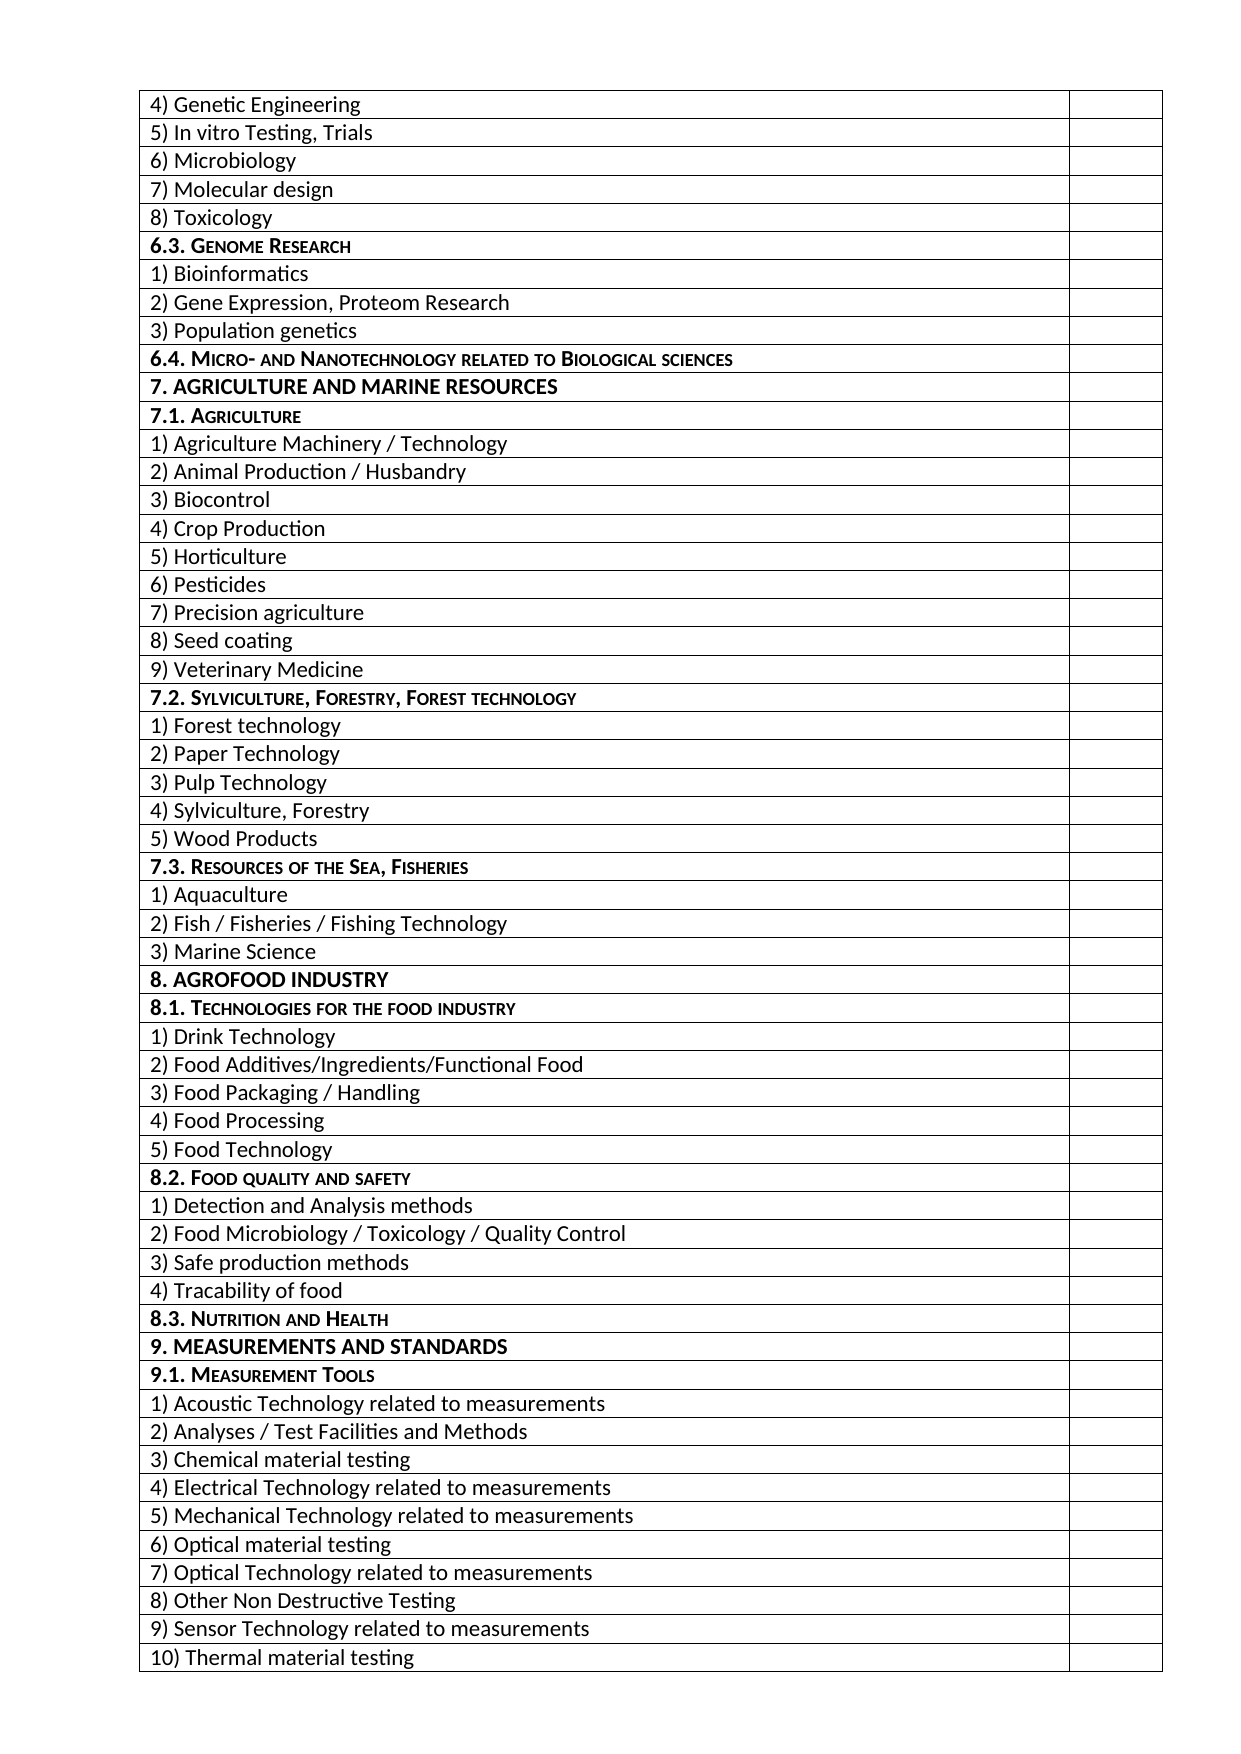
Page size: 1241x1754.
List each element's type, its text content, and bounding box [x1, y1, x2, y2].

table_cell 7. AGRICULTURE AND MARINE RESOURCES [140, 373, 1069, 401]
table_cell 2) Paper Technology [140, 740, 1069, 767]
table_cell 2) Analyses / Test Facilities and Methods [140, 1418, 1069, 1445]
table_cell [1070, 458, 1162, 485]
table_cell 8.3. Nutrition and Health [140, 1305, 1069, 1332]
table_cell [1070, 289, 1162, 316]
table_cell [1070, 994, 1162, 1022]
table_cell [1070, 543, 1162, 570]
table_cell 5) Food Technology [140, 1136, 1069, 1163]
table_cell 1) Forest technology [140, 712, 1069, 739]
table_cell 1) Aquaculture [140, 881, 1069, 909]
table_cell [1070, 853, 1162, 880]
table_cell 4) Tracability of food [140, 1277, 1069, 1304]
table_cell 9. MEASUREMENTS AND STANDARDS [140, 1333, 1069, 1360]
table_cell 8.2. Food quality and safety [140, 1164, 1069, 1191]
table_cell 8) Toxicology [140, 204, 1069, 231]
table_cell [1070, 966, 1162, 993]
table_cell 4) Electrical Technology related to measurements [140, 1474, 1069, 1501]
table_cell [1070, 825, 1162, 852]
table_cell 10) Thermal material testing [140, 1644, 1069, 1671]
table_cell [1070, 938, 1162, 965]
table_cell 3) Pulp Technology [140, 769, 1069, 796]
table_cell [1070, 1164, 1162, 1191]
table_cell [1070, 232, 1162, 259]
table_cell 5) Mechanical Technology related to measurements [140, 1502, 1069, 1530]
table_cell [1070, 1474, 1162, 1501]
table_cell 5) In vitro Testing, Trials [140, 119, 1069, 146]
table_cell [1070, 119, 1162, 146]
table_cell [1070, 740, 1162, 767]
table_cell 9) Sensor Technology related to measurements [140, 1615, 1069, 1643]
table_cell [1070, 1531, 1162, 1558]
table_cell 2) Food Additives/Ingredients/Functional Food [140, 1051, 1069, 1078]
table_cell 1) Agriculture Machinery / Technology [140, 430, 1069, 457]
table_cell [1070, 797, 1162, 824]
table_cell 7) Molecular design [140, 176, 1069, 203]
table_cell 7) Precision agriculture [140, 599, 1069, 626]
table_cell [1070, 373, 1162, 401]
table_cell 3) Chemical material testing [140, 1446, 1069, 1473]
table_cell [1070, 571, 1162, 598]
table_cell 7.3. Resources of the Sea, Fisheries [140, 853, 1069, 880]
table_cell [1070, 430, 1162, 457]
table_cell 3) Food Packaging / Handling [140, 1079, 1069, 1106]
table_cell 6.3. Genome Research [140, 232, 1069, 259]
table_cell 3) Population genetics [140, 317, 1069, 344]
table_cell 9) Veterinary Medicine [140, 656, 1069, 683]
table_cell 7.1. Agriculture [140, 402, 1069, 429]
table_cell 2) Food Microbiology / Toxicology / Quality Control [140, 1220, 1069, 1247]
table_cell [1070, 1418, 1162, 1445]
table_cell 8) Other Non Destructive Testing [140, 1587, 1069, 1614]
table_cell [1070, 1361, 1162, 1388]
table_cell 4) Sylviculture, Forestry [140, 797, 1069, 824]
table_cell [1070, 1559, 1162, 1586]
table_cell 1) Drink Technology [140, 1023, 1069, 1050]
table_cell [1070, 486, 1162, 513]
table_cell 8. AGROFOOD INDUSTRY [140, 966, 1069, 993]
table_cell [1070, 1333, 1162, 1360]
table_cell 1) Detection and Analysis methods [140, 1192, 1069, 1219]
table_cell 3) Biocontrol [140, 486, 1069, 513]
table_cell [1070, 1249, 1162, 1276]
table_cell 3) Safe production methods [140, 1249, 1069, 1276]
table_cell 6) Microbiology [140, 147, 1069, 175]
table_cell [1070, 317, 1162, 344]
table_cell 1) Bioinformatics [140, 260, 1069, 288]
table_cell [1070, 1390, 1162, 1417]
table_cell [1070, 599, 1162, 626]
table_cell [1070, 1051, 1162, 1078]
table_cell [1070, 1502, 1162, 1530]
table_cell 5) Horticulture [140, 543, 1069, 570]
table_cell [1070, 910, 1162, 937]
table_cell 1) Acoustic Technology related to measurements [140, 1390, 1069, 1417]
table_cell [1070, 204, 1162, 231]
table_cell 9.1. Measurement Tools [140, 1361, 1069, 1388]
table_cell [1070, 627, 1162, 654]
table_cell [1070, 1220, 1162, 1247]
table_cell [1070, 147, 1162, 175]
table_cell [1070, 881, 1162, 909]
table_cell [1070, 712, 1162, 739]
table_cell [1070, 1192, 1162, 1219]
table_cell 7) Optical Technology related to measurements [140, 1559, 1069, 1586]
table_cell 2) Animal Production / Husbandry [140, 458, 1069, 485]
table_cell [1070, 260, 1162, 288]
table_cell 8.1. Technologies for the food industry [140, 994, 1069, 1022]
table_cell [1070, 1615, 1162, 1643]
table_cell 6.4. Micro- and Nanotechnology related to Biological sciences [140, 345, 1069, 372]
table_cell [1070, 1023, 1162, 1050]
table_cell [1070, 684, 1162, 711]
table_cell [1070, 345, 1162, 372]
table_cell [1070, 1136, 1162, 1163]
table_cell [1070, 1644, 1162, 1671]
table_cell 5) Wood Products [140, 825, 1069, 852]
table_cell [1070, 656, 1162, 683]
table_cell 6) Pesticides [140, 571, 1069, 598]
table_cell [1070, 1079, 1162, 1106]
table_cell [1070, 515, 1162, 542]
table_cell [1070, 1107, 1162, 1134]
table_cell [1070, 1305, 1162, 1332]
table_cell 6) Optical material testing [140, 1531, 1069, 1558]
table_cell [1070, 1277, 1162, 1304]
table_cell 7.2. Sylviculture, Forestry, Forest technology [140, 684, 1069, 711]
table_cell 4) Food Processing [140, 1107, 1069, 1134]
table_cell [1070, 402, 1162, 429]
table_cell [1070, 1587, 1162, 1614]
table_cell 4) Crop Production [140, 515, 1069, 542]
table_cell 8) Seed coating [140, 627, 1069, 654]
table_cell [1070, 176, 1162, 203]
table_cell 2) Gene Expression, Proteom Research [140, 289, 1069, 316]
table_cell 3) Marine Science [140, 938, 1069, 965]
table_cell [1070, 769, 1162, 796]
table_cell 2) Fish / Fisheries / Fishing Technology [140, 910, 1069, 937]
table_cell 4) Genetic Engineering [140, 91, 1069, 118]
table_cell [1070, 1446, 1162, 1473]
table_cell [1070, 91, 1162, 118]
